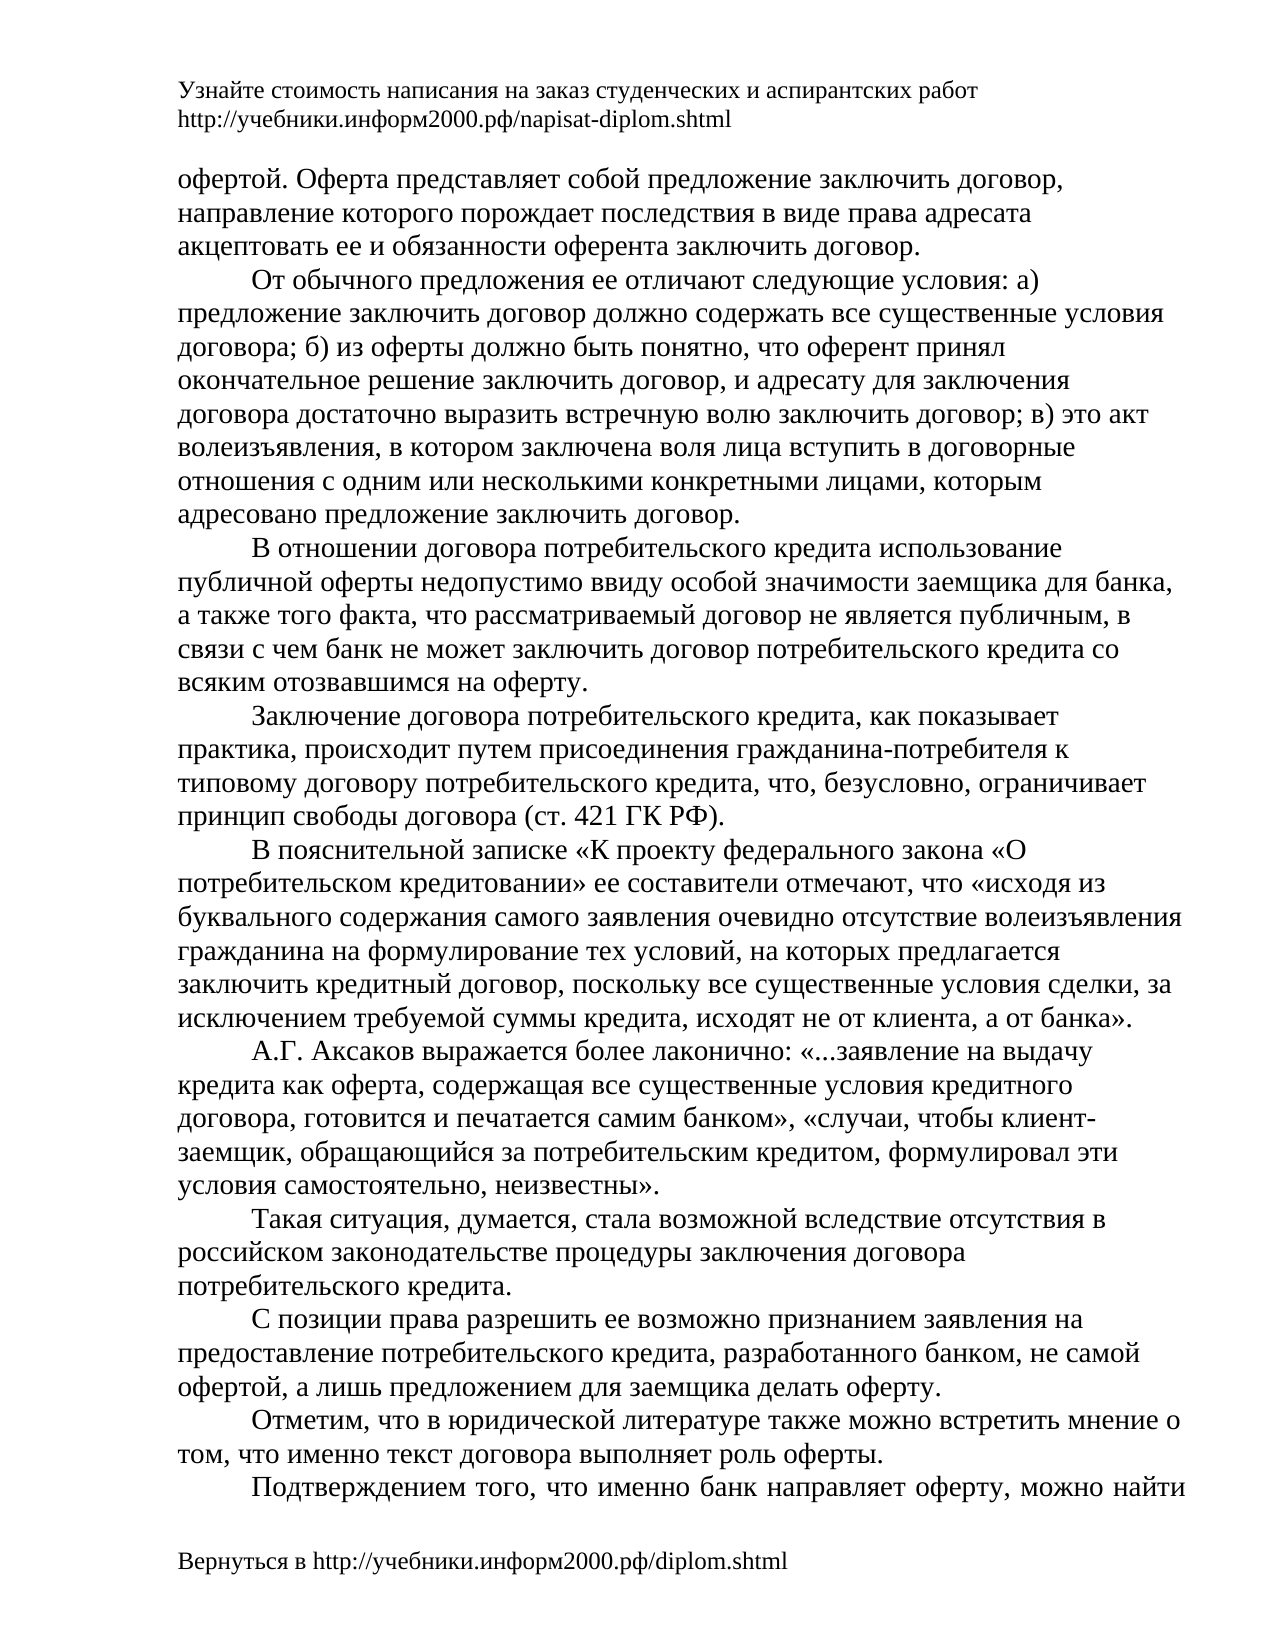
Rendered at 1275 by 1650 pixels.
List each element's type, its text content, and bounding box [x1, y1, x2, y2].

text В пояснительной записке «К проекту федерального закона «О потребительском кредитовании» ее составители отмечают, что «исходя из буквального содержания самого заявления очевидно отсутствие волеизъявления гражданина на формулирование тех условий, на которых предлагается заключить кредитный договор, поскольку все существенные условия сделки, за исключением требуемой суммы кредита, исходят не от клиента, а от банка». [177, 832, 1186, 1033]
text От обычного предложения ее отличают следующие условия: а) предложение заключить договор должно содержать все существенные условия договора; б) из оферты должно быть понятно, что оферент принял окончательное решение заключить договор, и адресату для заключения договора достаточно выразить встречную волю заключить договор; в) это акт волеизъявления, в котором заключена воля лица вступить в договорные отношения с одним или несколькими конкретными лицами, которым адресовано предложение заключить договор. [177, 262, 1186, 530]
text Заключение договора потребительского кредита, как показывает практика, происходит путем присоединения гражданина-потребителя к типовому договору потребительского кредита, что, безусловно, ограничивает принцип свободы договора (ст. 421 ГК РФ). [177, 698, 1186, 832]
text С позиции права разрешить ее возможно признанием заявления на предоставление потребительского кредита, разработанного банком, не самой офертой, а лишь предложением для заемщика делать оферту. [177, 1302, 1186, 1402]
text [177, 1469, 1186, 1503]
text Такая ситуация, думается, стала возможной вследствие отсутствия в российском законодательстве процедуры заключения договора потребительского кредита. [177, 1201, 1186, 1302]
text Отметим, что в юридической литературе также можно встретить мнение о том, что именно текст договора выполняет роль оферты. [177, 1402, 1186, 1469]
text А.Г. Аксаков выражается более лаконично: «...заявление на выдачу кредита как оферта, содержащая все существенные условия кредитного договора, готовится и печатается самим банком», «случаи, чтобы клиент-заемщик, обращающийся за потребительским кредитом, формулировал эти условия самостоятельно, неизвестны». [177, 1033, 1186, 1201]
text В отношении договора потребительского кредита использование публичной оферты недопустимо ввиду особой значимости заемщика для банка, а также того факта, что рассматриваемый договор не является публичным, в связи с чем банк не может заключить договор потребительского кредита со всяким отозвавшимся на оферту. [177, 530, 1186, 698]
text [177, 161, 1186, 262]
